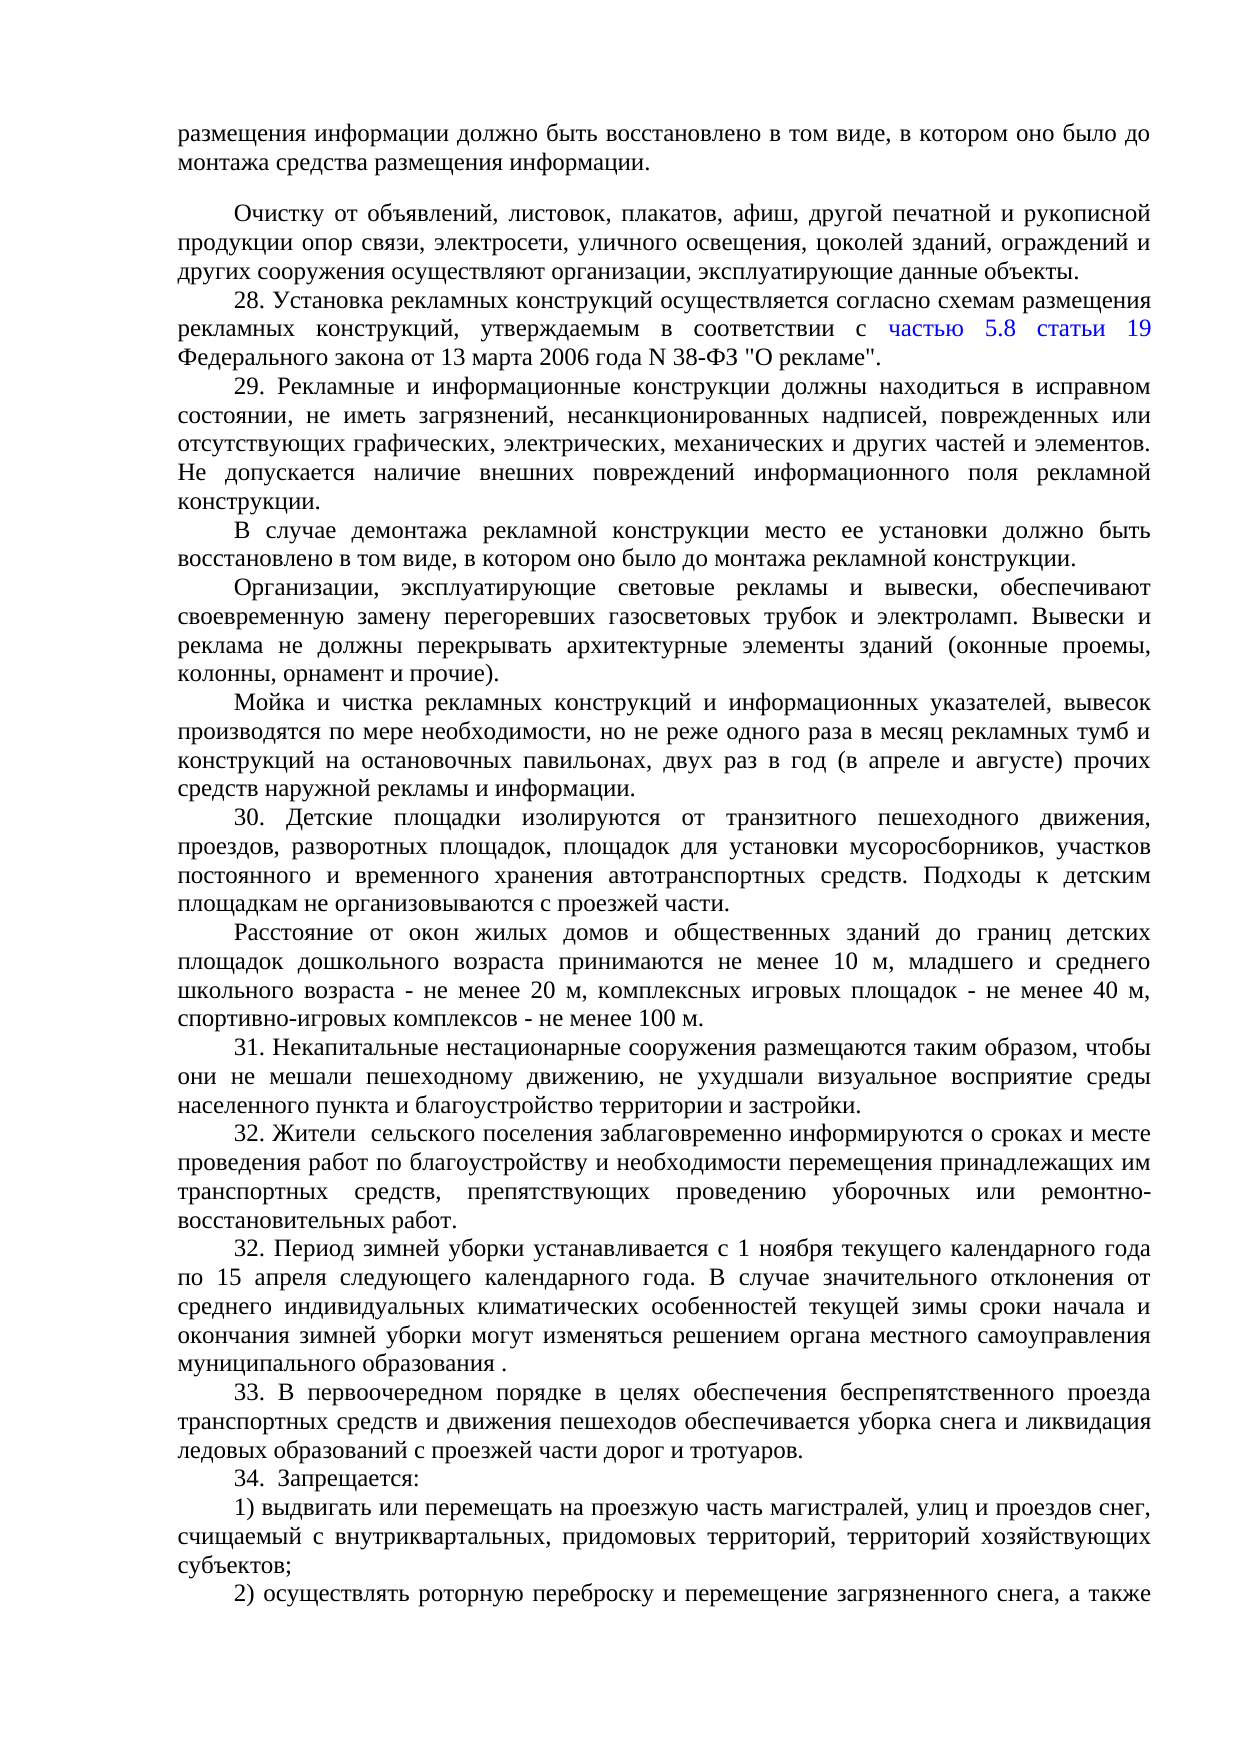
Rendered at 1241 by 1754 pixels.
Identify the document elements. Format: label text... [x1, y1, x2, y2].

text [177, 1578, 1152, 1607]
text 32. Период зимней уборки устанавливается с 1 ноября текущего календарного года по 15 апреля следующего календарного года. В случае значительного отклонения от среднего индивидуальных климатических особенностей текущей зимы сроки начала и окончания зимней уборки могут изменяться решением органа местного самоуправления муниципального образования . [177, 1233, 1152, 1377]
text Очистку от объявлений, листовок, плакатов, афиш, другой печатной и рукописной продукции опор связи, электросети, уличного освещения, цоколей зданий, ограждений и других сооружения осуществляют организации, эксплуатирующие данные объекты. [177, 198, 1152, 285]
text 28. Установка рекламных конструкций осуществляется согласно схемам размещения рекламных конструкций, утверждаемым в соответствии с частью 5.8 статьи 19 Федерального закона от 13 марта 2006 года N 38-ФЗ "О рекламе". [177, 285, 1152, 371]
text 1) выдвигать или перемещать на проезжую часть магистралей, улиц и проездов снег, счищаемый с внутриквартальных, придомовых территорий, территорий хозяйствующих субъектов; [177, 1492, 1152, 1578]
text В случае демонтажа рекламной конструкции место ее установки должно быть восстановлено в том виде, в котором оно было до монтажа рекламной конструкции. [177, 515, 1152, 572]
text 30. Детские площадки изолируются от транзитного пешеходного движения, проездов, разворотных площадок, площадок для установки мусоросборников, участков постоянного и временного хранения автотранспортных средств. Подходы к детским площадкам не организовываются с проезжей части. [177, 802, 1152, 917]
text Организации, эксплуатирующие световые рекламы и вывески, обеспечивают своевременную замену перегоревших газосветовых трубок и электроламп. Вывески и реклама не должны перекрывать архитектурные элементы зданий (оконные проемы, колонны, орнамент и прочие). [177, 572, 1152, 687]
text 31. Некапитальные нестационарные сооружения размещаются таким образом, чтобы они не мешали пешеходному движению, не ухудшали визуальное восприятие среды населенного пункта и благоустройство территории и застройки. [177, 1032, 1152, 1118]
text Мойка и чистка рекламных конструкций и информационных указателей, вывесок производятся по мере необходимости, но не реже одного раза в месяц рекламных тумб и конструкций на остановочных павильонах, двух раз в год (в апреле и августе) прочих средств наружной рекламы и информации. [177, 687, 1152, 802]
text Расстояние от окон жилых домов и общественных зданий до границ детских площадок дошкольного возраста принимаются не менее 10 м, младшего и среднего школьного возраста - не менее 20 м, комплексных игровых площадок - не менее 40 м, спортивно-игровых комплексов - не менее 100 м. [177, 917, 1152, 1032]
text 32. Жители сельского поселения заблаговременно информируются о сроках и месте проведения работ по благоустройству и необходимости перемещения принадлежащих им транспортных средств, препятствующих проведению уборочных или ремонтно-восстановительных работ. [177, 1118, 1152, 1233]
text 29. Рекламные и информационные конструкции должны находиться в исправном состоянии, не иметь загрязнений, несанкционированных надписей, поврежденных или отсутствующих графических, электрических, механических и других частей и элементов. Не допускается наличие внешних повреждений информационного поля рекламной конструкции. [177, 371, 1152, 515]
text 34. Запрещается: [177, 1463, 1152, 1492]
text 33. В первоочередном порядке в целях обеспечения беспрепятственного проезда транспортных средств и движения пешеходов обеспечивается уборка снега и ликвидация ледовых образований с проезжей части дорог и тротуаров. [177, 1377, 1152, 1463]
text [177, 118, 1152, 176]
